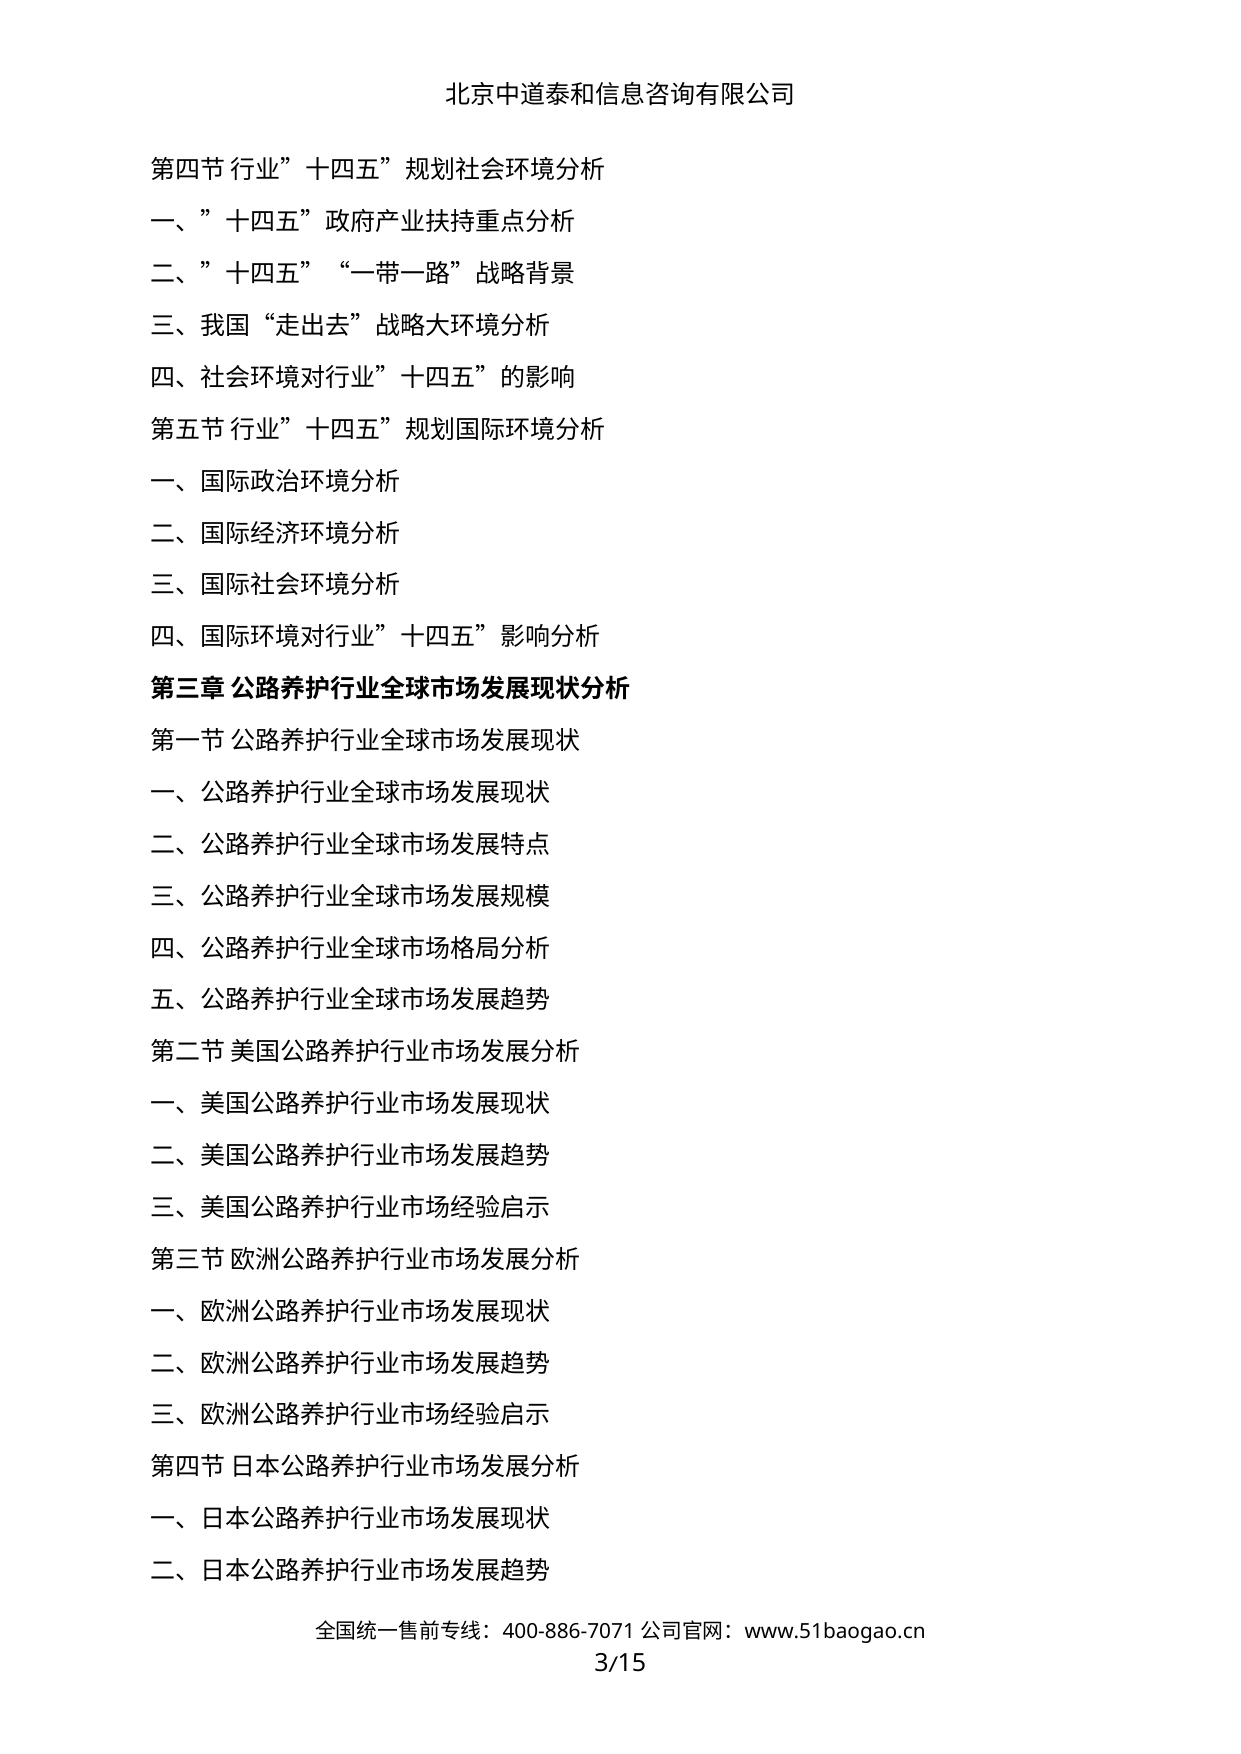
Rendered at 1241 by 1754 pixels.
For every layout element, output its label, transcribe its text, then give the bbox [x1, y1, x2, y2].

text 第五节 行业”十四五”规划国际环境分析 [150, 409, 1090, 446]
text 三、欧洲公路养护行业市场经验启示 [150, 1395, 1090, 1431]
text 二、欧洲公路养护行业市场发展趋势 [150, 1343, 1090, 1379]
text 一、”十四五”政府产业扶持重点分析 [150, 202, 1090, 238]
text 第四节 日本公路养护行业市场发展分析 [150, 1447, 1090, 1483]
text 一、国际政治环境分析 [150, 461, 1090, 497]
text 二、”十四五”“一带一路”战略背景 [150, 254, 1090, 290]
text 第二节 美国公路养护行业市场发展分析 [150, 1032, 1090, 1068]
text 四、公路养护行业全球市场格局分析 [150, 928, 1090, 964]
text 第三章 公路养护行业全球市场发展现状分析 [150, 669, 1090, 705]
text 一、美国公路养护行业市场发展现状 [150, 1084, 1090, 1120]
text 二、美国公路养护行业市场发展趋势 [150, 1136, 1090, 1172]
text 四、国际环境对行业”十四五”影响分析 [150, 617, 1090, 653]
text 三、美国公路养护行业市场经验启示 [150, 1187, 1090, 1224]
text 一、公路养护行业全球市场发展现状 [150, 772, 1090, 809]
text 四、社会环境对行业”十四五”的影响 [150, 357, 1090, 394]
text 第一节 公路养护行业全球市场发展现状 [150, 721, 1090, 757]
text 三、国际社会环境分析 [150, 565, 1090, 601]
text 二、日本公路养护行业市场发展趋势 [150, 1551, 1090, 1587]
text 第三节 欧洲公路养护行业市场发展分析 [150, 1239, 1090, 1276]
text 第四节 行业”十四五”规划社会环境分析 [150, 150, 1090, 186]
text 一、欧洲公路养护行业市场发展现状 [150, 1291, 1090, 1327]
text 三、我国“走出去”战略大环境分析 [150, 306, 1090, 342]
text 三、公路养护行业全球市场发展规模 [150, 876, 1090, 912]
text 二、公路养护行业全球市场发展特点 [150, 824, 1090, 861]
text 二、国际经济环境分析 [150, 513, 1090, 549]
text 一、日本公路养护行业市场发展现状 [150, 1499, 1090, 1535]
text 五、公路养护行业全球市场发展趋势 [150, 980, 1090, 1016]
